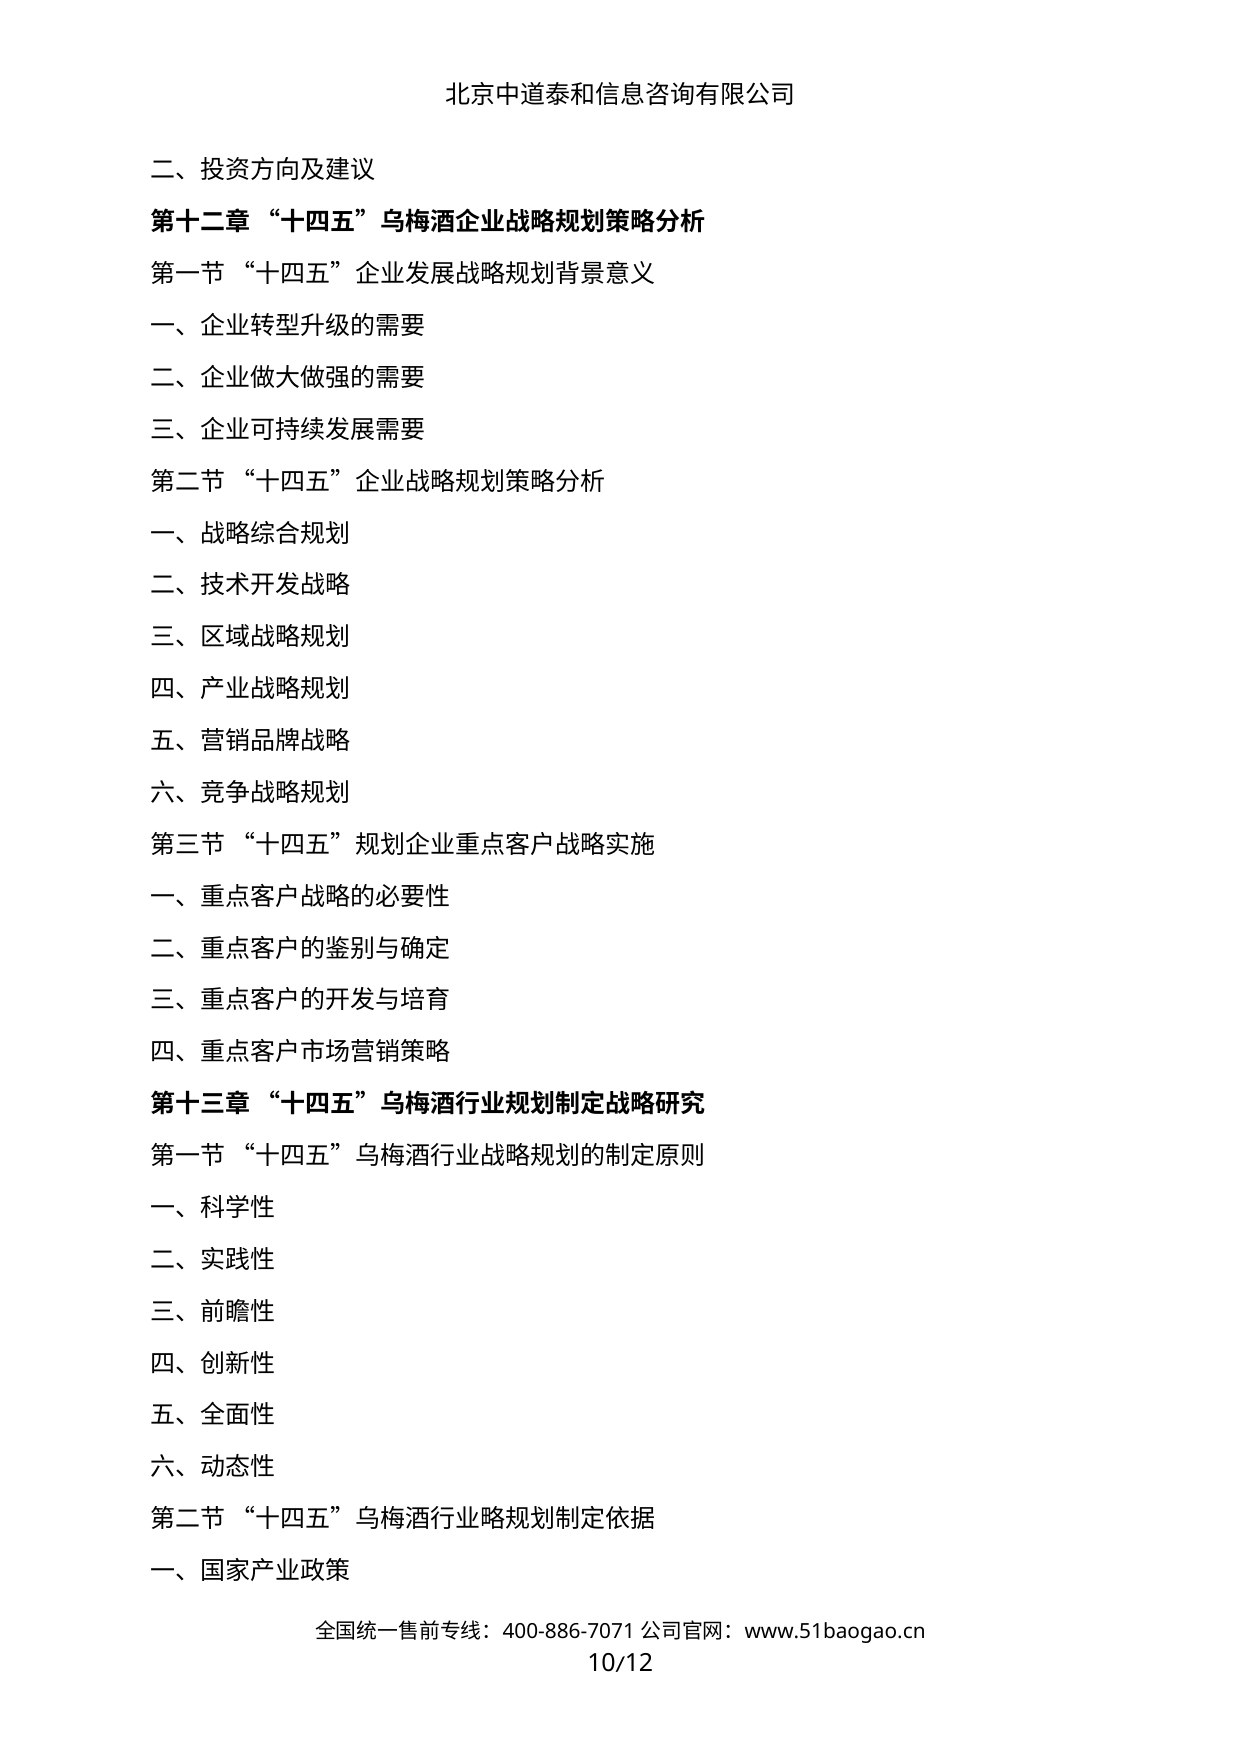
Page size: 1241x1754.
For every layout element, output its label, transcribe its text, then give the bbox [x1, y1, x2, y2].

text 第十二章 “十四五”乌梅酒企业战略规划策略分析 [150, 202, 1090, 238]
text 四、重点客户市场营销策略 [150, 1032, 1090, 1068]
text 第三节 “十四五”规划企业重点客户战略实施 [150, 824, 1090, 861]
text 三、重点客户的开发与培育 [150, 980, 1090, 1016]
text 三、区域战略规划 [150, 617, 1090, 653]
text 三、前瞻性 [150, 1291, 1090, 1327]
text 二、技术开发战略 [150, 565, 1090, 601]
text 二、重点客户的鉴别与确定 [150, 928, 1090, 964]
text 一、战略综合规划 [150, 513, 1090, 549]
text 二、企业做大做强的需要 [150, 357, 1090, 394]
text 第十三章 “十四五”乌梅酒行业规划制定战略研究 [150, 1084, 1090, 1120]
text 二、实践性 [150, 1239, 1090, 1276]
text 四、产业战略规划 [150, 669, 1090, 705]
text 五、营销品牌战略 [150, 721, 1090, 757]
text 二、投资方向及建议 [150, 150, 1090, 186]
text 一、国家产业政策 [150, 1551, 1090, 1587]
text 六、竞争战略规划 [150, 772, 1090, 809]
text 一、重点客户战略的必要性 [150, 876, 1090, 912]
text 第一节 “十四五”乌梅酒行业战略规划的制定原则 [150, 1136, 1090, 1172]
text 三、企业可持续发展需要 [150, 409, 1090, 446]
text 一、科学性 [150, 1187, 1090, 1224]
text 五、全面性 [150, 1395, 1090, 1431]
text 第二节 “十四五”企业战略规划策略分析 [150, 461, 1090, 497]
text 六、动态性 [150, 1447, 1090, 1483]
text 一、企业转型升级的需要 [150, 306, 1090, 342]
text 第二节 “十四五”乌梅酒行业略规划制定依据 [150, 1499, 1090, 1535]
text 四、创新性 [150, 1343, 1090, 1379]
text 第一节 “十四五”企业发展战略规划背景意义 [150, 254, 1090, 290]
